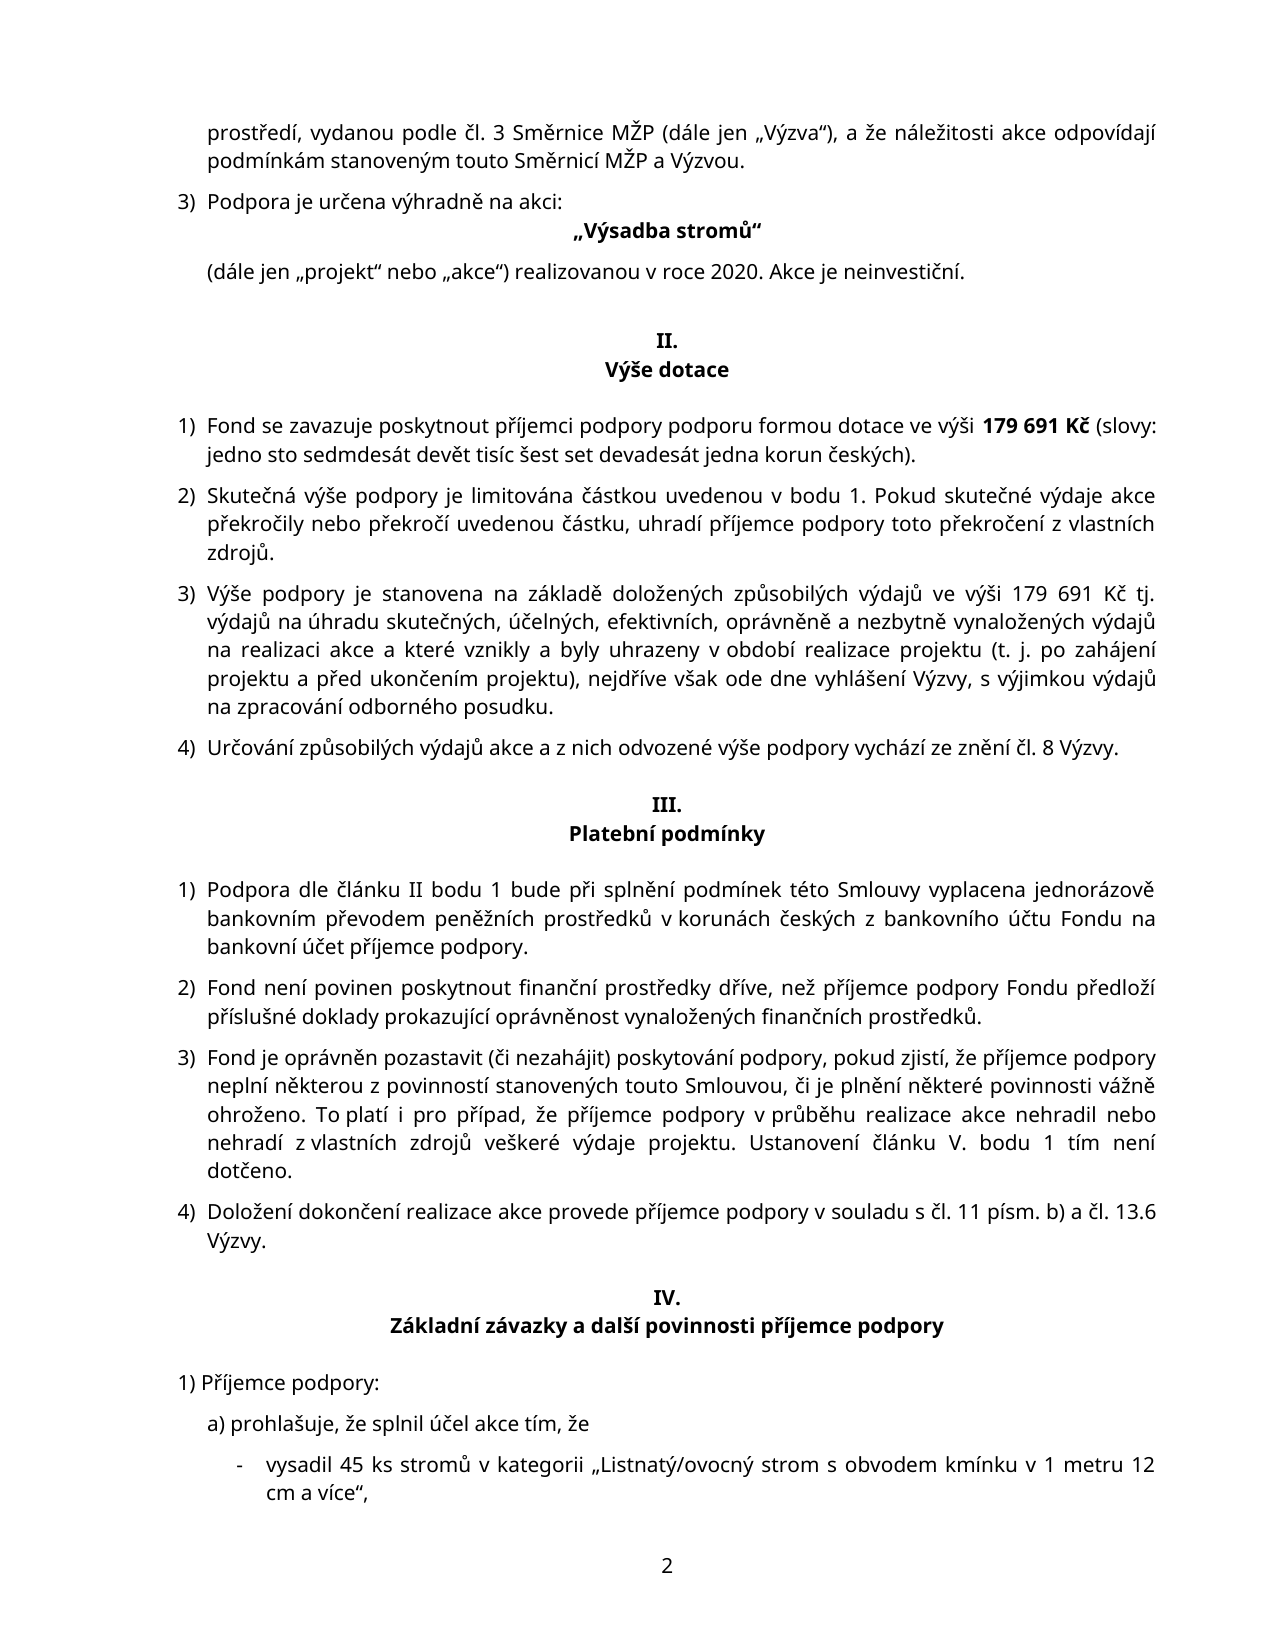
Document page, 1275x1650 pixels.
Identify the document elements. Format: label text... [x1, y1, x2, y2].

list Výše podpory je stanovena na základě doložených způsobilých výdajů ve výši 179 691 Kč tj. výdajů na úhradu skutečných, účelných, efektivních, oprávněně a nezbytně vynaložených výdajů na realizaci akce a které vznikly a byly uhrazeny v období realizace projektu (t. j. po zahájení projektu a před ukončením projektu), nejdříve však ode dne vyhlášení Výzvy, s výjimkou výdajů na zpracování odborného posudku. [177, 579, 1157, 721]
text II. [177, 326, 1157, 355]
list vysadil 45 ks stromů v kategorii „Listnatý/ovocný strom s obvodem kmínku v 1 metru 12 cm a více“, [236, 1450, 1157, 1507]
text a) prohlašuje, že splnil účel akce tím, že [207, 1409, 1157, 1437]
list Skutečná výše podpory je limitována částkou uvedenou v bodu 1. Pokud skutečné výdaje akce překročily nebo překročí uvedenou částku, uhradí příjemce podpory toto překročení z vlastních zdrojů. [177, 481, 1157, 566]
list Fond je oprávněn pozastavit (či nezahájit) poskytování podpory, pokud zjistí, že příjemce podpory neplní některou z povinností stanovených touto Smlouvou, či je plnění některé povinnosti vážně ohroženo. To platí i pro případ, že příjemce podpory v průběhu realizace akce nehradil nebo nehradí z vlastních zdrojů veškeré výdaje projektu. Ustanovení článku V. bodu 1 tím není dotčeno. [177, 1043, 1157, 1185]
text Platební podmínky [177, 819, 1157, 847]
list Podpora je určena výhradně na akci: [177, 187, 1157, 216]
text Výše dotace [177, 355, 1157, 383]
text III. [177, 790, 1157, 819]
list Doložení dokončení realizace akce provede příjemce podpory v souladu s čl. 11 písm. b) a čl. 13.6 Výzvy. [177, 1197, 1157, 1254]
text (dále jen „projekt“ nebo „akce“) realizovanou v roce 2020. Akce je neinvestiční. [207, 257, 1157, 285]
list Fond není povinen poskytnout finanční prostředky dříve, než příjemce podpory Fondu předloží příslušné doklady prokazující oprávněnost vynaložených finančních prostředků. [177, 973, 1157, 1030]
list Určování způsobilých výdajů akce a z nich odvozené výše podpory vychází ze znění čl. 8 Výzvy. [177, 733, 1157, 762]
text Základní závazky a další povinnosti příjemce podpory [177, 1311, 1157, 1340]
list Fond se zavazuje poskytnout příjemci podpory podporu formou dotace ve výši 179 691 Kč (slovy: jedno sto sedmdesát devět tisíc šest set devadesát jedna korun českých). [177, 412, 1157, 468]
text 1) Příjemce podpory: [177, 1368, 1157, 1397]
text „Výsadba stromů“ [177, 216, 1157, 244]
text IV. [177, 1283, 1157, 1311]
list Podpora dle článku II bodu 1 bude při splnění podmínek této Smlouvy vyplacena jednorázově bankovním převodem peněžních prostředků v korunách českých z bankovního účtu Fondu na bankovní účet příjemce podpory. [177, 876, 1157, 961]
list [177, 118, 1157, 175]
